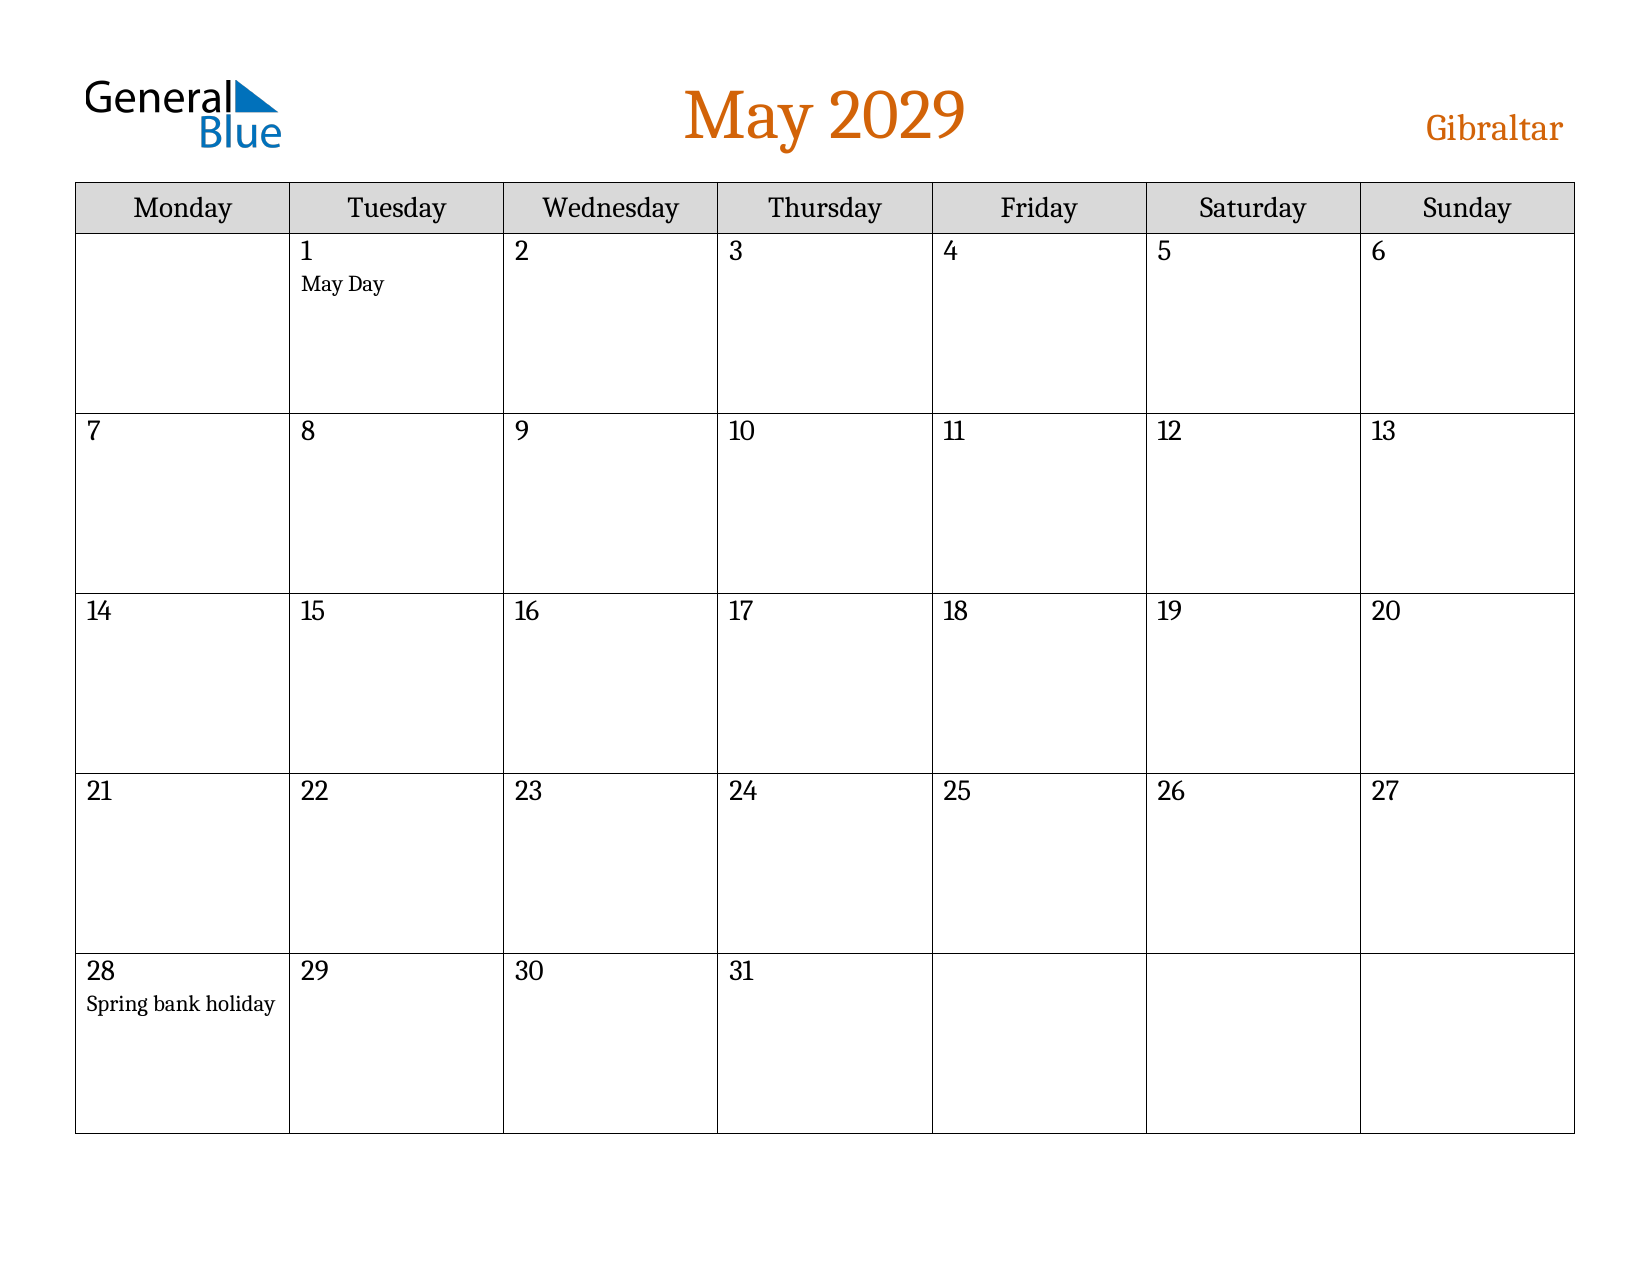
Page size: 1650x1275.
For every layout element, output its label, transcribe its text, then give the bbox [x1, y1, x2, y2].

table_cell [718, 450, 932, 593]
table_cell Monday [76, 183, 289, 233]
table_header Gibraltar [1146, 75, 1574, 182]
table_cell 27 [1361, 774, 1574, 810]
table_cell [1361, 270, 1574, 413]
table_cell 14 [76, 594, 289, 630]
table_cell Spring bank holiday [76, 990, 289, 1133]
table_cell [504, 630, 717, 773]
table_cell 23 [504, 774, 717, 810]
table_cell 20 [1361, 594, 1574, 630]
table_cell [76, 810, 289, 953]
table_cell 30 [504, 954, 717, 990]
table_cell [1361, 450, 1574, 593]
table_cell 9 [504, 414, 717, 450]
table_cell [290, 990, 503, 1133]
table_cell [1361, 954, 1574, 990]
table_cell 21 [76, 774, 289, 810]
table_cell [1361, 810, 1574, 953]
table_cell [504, 990, 717, 1133]
table_cell [290, 810, 503, 953]
table_header [76, 75, 503, 182]
table_cell 25 [933, 774, 1146, 810]
table_cell May Day [290, 270, 503, 413]
table_cell Friday [933, 183, 1146, 233]
table_cell [1147, 450, 1360, 593]
table_cell [1147, 630, 1360, 773]
table_cell [504, 810, 717, 953]
table_cell 28 [76, 954, 289, 990]
picture [86, 80, 281, 148]
table_cell [76, 234, 289, 270]
table_cell 31 [718, 954, 932, 990]
table_cell [1147, 990, 1360, 1133]
table_cell [718, 630, 932, 773]
table_cell [933, 810, 1146, 953]
table_cell 5 [1147, 234, 1360, 270]
table_cell 22 [290, 774, 503, 810]
table_cell [933, 630, 1146, 773]
table_cell 8 [290, 414, 503, 450]
table_cell 10 [718, 414, 932, 450]
table_cell [718, 990, 932, 1133]
table_cell Wednesday [504, 183, 717, 233]
table_cell [504, 270, 717, 413]
table_cell 4 [933, 234, 1146, 270]
table_cell [290, 450, 503, 593]
table_cell 7 [76, 414, 289, 450]
table_cell 17 [718, 594, 932, 630]
table_cell Saturday [1147, 183, 1360, 233]
table_cell Tuesday [290, 183, 503, 233]
table_cell [76, 450, 289, 593]
table_cell 24 [718, 774, 932, 810]
table_cell [933, 990, 1146, 1133]
table_cell 12 [1147, 414, 1360, 450]
table_cell Thursday [718, 183, 932, 233]
table_cell [1147, 954, 1360, 990]
table_cell 6 [1361, 234, 1574, 270]
table_cell [718, 810, 932, 953]
table_cell [504, 450, 717, 593]
table_cell [933, 270, 1146, 413]
table_cell [1147, 270, 1360, 413]
table_cell [1361, 990, 1574, 1133]
table_cell 16 [504, 594, 717, 630]
table_cell [933, 954, 1146, 990]
table_cell [76, 630, 289, 773]
table_cell [933, 450, 1146, 593]
table_cell Sunday [1361, 183, 1574, 233]
table_cell 29 [290, 954, 503, 990]
table_cell 3 [718, 234, 932, 270]
table_cell 15 [290, 594, 503, 630]
table_cell 13 [1361, 414, 1574, 450]
table_header May 2029 [504, 75, 1146, 182]
table_cell 11 [933, 414, 1146, 450]
table_cell 1 [290, 234, 503, 270]
table_cell 26 [1147, 774, 1360, 810]
table_cell [1147, 810, 1360, 953]
table_cell 2 [504, 234, 717, 270]
table_cell [290, 630, 503, 773]
table_cell [1361, 630, 1574, 773]
table_cell [76, 270, 289, 413]
table_cell 18 [933, 594, 1146, 630]
table_cell 19 [1147, 594, 1360, 630]
table_cell [718, 270, 932, 413]
